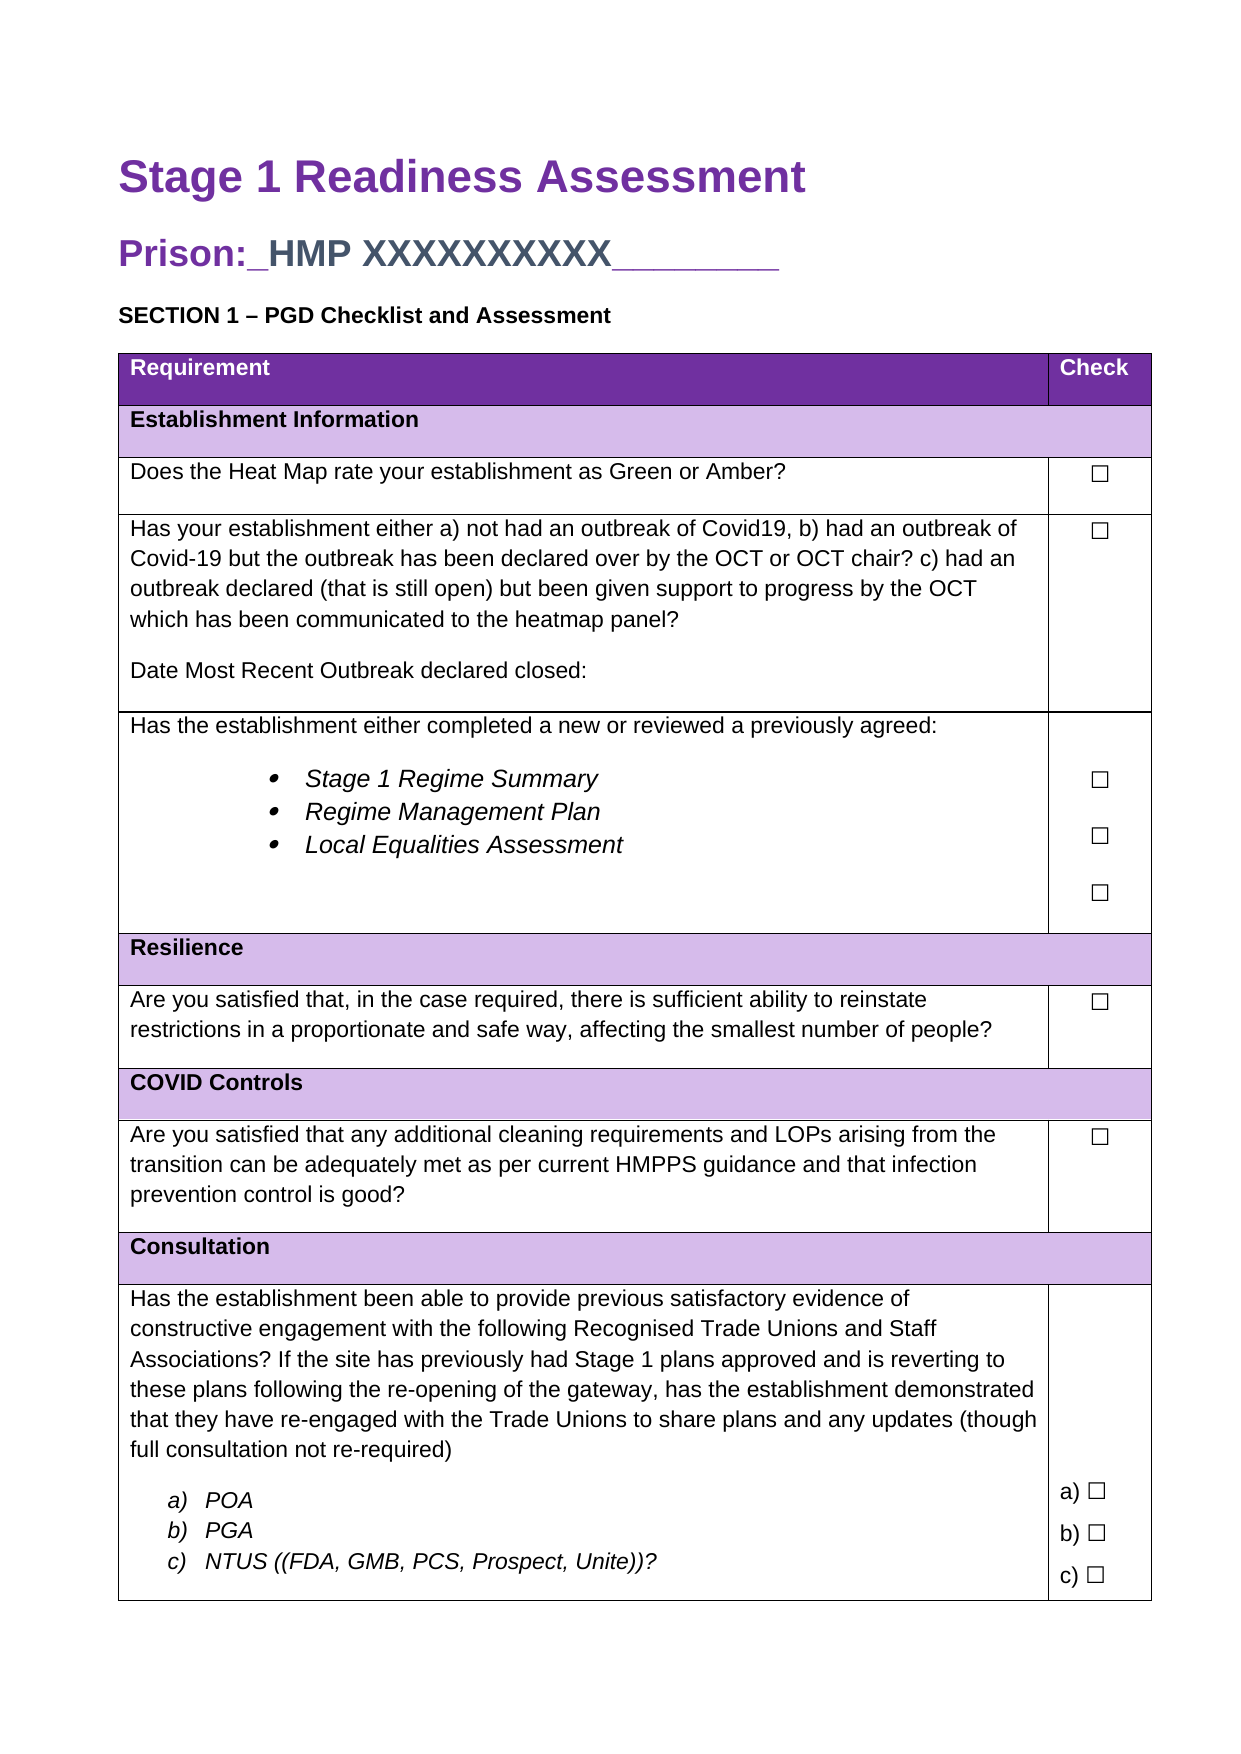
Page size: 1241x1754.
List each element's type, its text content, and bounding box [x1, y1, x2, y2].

table_cell Establishment Information [119, 406, 1151, 457]
table_cell Does the Heat Map rate your establishment as Green or Amber? [119, 458, 1048, 514]
text Prison:_HMP XXXXXXXXXX________ [118, 231, 1152, 274]
table_cell [1049, 713, 1151, 933]
table_header Requirement [119, 354, 1048, 405]
text SECTION 1 – PGD Checklist and Assessment [118, 302, 1152, 328]
table_cell [1049, 1121, 1151, 1232]
table_cell [1049, 458, 1151, 514]
table_cell a) b) c) [1049, 1285, 1151, 1600]
table_cell Has your establishment either a) not had an outbreak of Covid19, b) had an outbreak of Covid-19 but the outbreak has been declared over by the OCT or OCT chair? c) had an outbreak declared (that is still open) but been given support to progress by the OCT which has been communicated to the heatmap panel? Date Most Recent Outbreak declared closed: [119, 515, 1048, 711]
table_cell Has the establishment either completed a new or reviewed a previously agreed: Stage 1 Regime Summary Regime Management Plan Local Equalities Assessment [119, 713, 1048, 933]
table_cell Are you satisfied that any additional cleaning requirements and LOPs arising from the transition can be adequately met as per current HMPPS guidance and that infection prevention control is good? [119, 1121, 1048, 1232]
table_header Check [1049, 354, 1151, 405]
table_cell [1049, 515, 1151, 711]
table_cell Resilience [119, 934, 1151, 985]
table_cell Are you satisfied that, in the case required, there is sufficient ability to reinstate restrictions in a proportionate and safe way, affecting the smallest number of people? [119, 986, 1048, 1067]
table_cell [1049, 986, 1151, 1067]
table_cell Consultation [119, 1233, 1151, 1284]
text Stage 1 Readiness Assessment [118, 150, 1152, 203]
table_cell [119, 1285, 1048, 1600]
table_cell COVID Controls [119, 1069, 1151, 1119]
